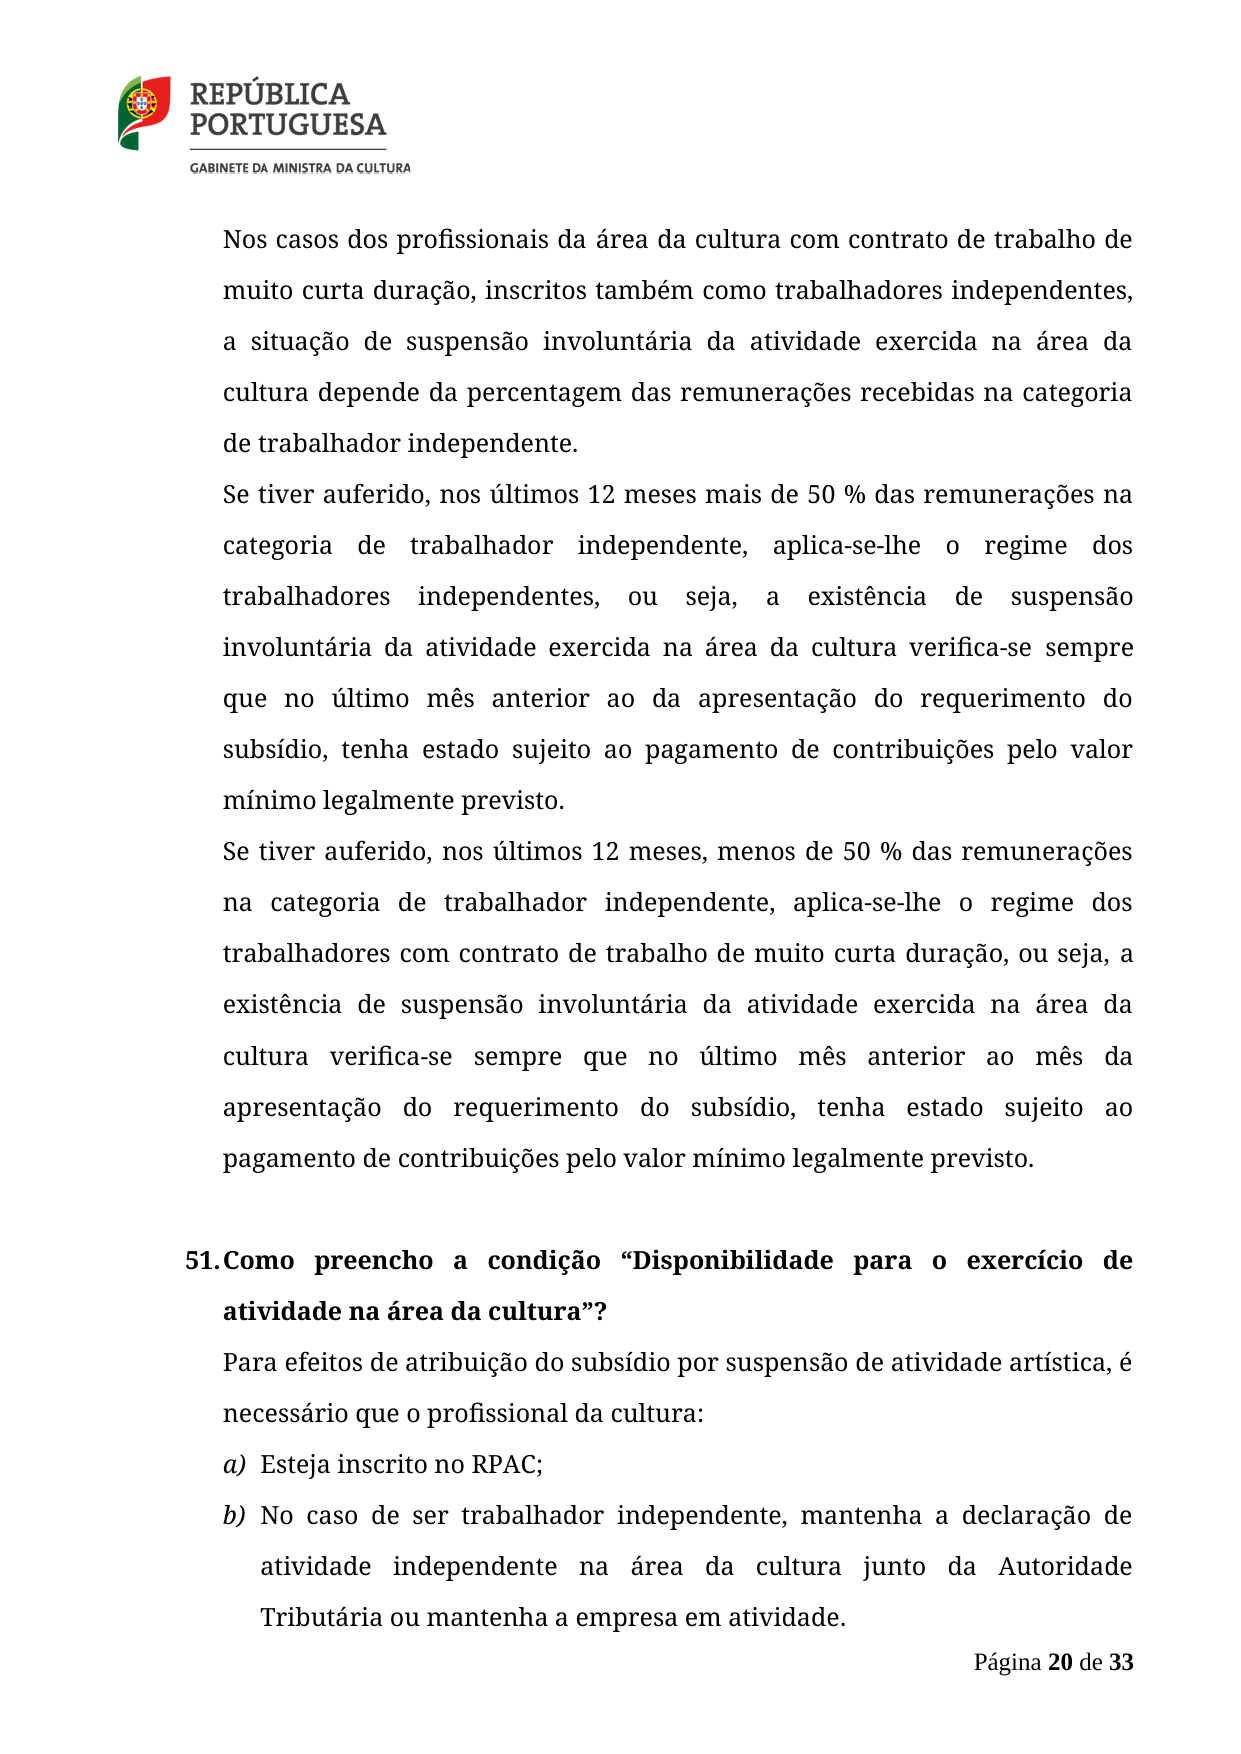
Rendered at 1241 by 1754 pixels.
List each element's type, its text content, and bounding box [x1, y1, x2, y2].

list Para efeitos de atribuição do subsídio por suspensão de atividade artística, é necessário que o profissional da cultura: [223, 1344, 1134, 1429]
list Se tiver auferido, nos últimos 12 meses mais de 50 % das remunerações na categoria de trabalhador independente, aplica-se-lhe o regime dos trabalhadores independentes, ou seja, a existência de suspensão involuntária da atividade exercida na área da cultura verifica-se sempre que no último mês anterior ao da apresentação do requerimento do subsídio, tenha estado sujeito ao pagamento de contribuições pelo valor mínimo legalmente previsto. [223, 477, 1134, 817]
list Esteja inscrito no RPAC; [223, 1447, 1134, 1481]
picture [118, 76, 411, 174]
list No caso de ser trabalhador independente, mantenha a declaração de atividade independente na área da cultura junto da Autoridade Tributária ou mantenha a empresa em atividade. [223, 1498, 1134, 1634]
list Se tiver auferido, nos últimos 12 meses, menos de 50 % das remunerações na categoria de trabalhador independente, aplica-se-lhe o regime dos trabalhadores com contrato de trabalho de muito curta duração, ou seja, a existência de suspensão involuntária da atividade exercida na área da cultura verifica-se sempre que no último mês anterior ao mês da apresentação do requerimento do subsídio, tenha estado sujeito ao pagamento de contribuições pelo valor mínimo legalmente previsto. [223, 834, 1134, 1174]
list Nos casos dos profissionais da área da cultura com contrato de trabalho de muito curta duração, inscritos também como trabalhadores independentes, a situação de suspensão involuntária da atividade exercida na área da cultura depende da percentagem das remunerações recebidas na categoria de trabalhador independente. [223, 222, 1134, 460]
list Como preencho a condição “Disponibilidade para o exercício de atividade na área da cultura”? [185, 1242, 1134, 1327]
